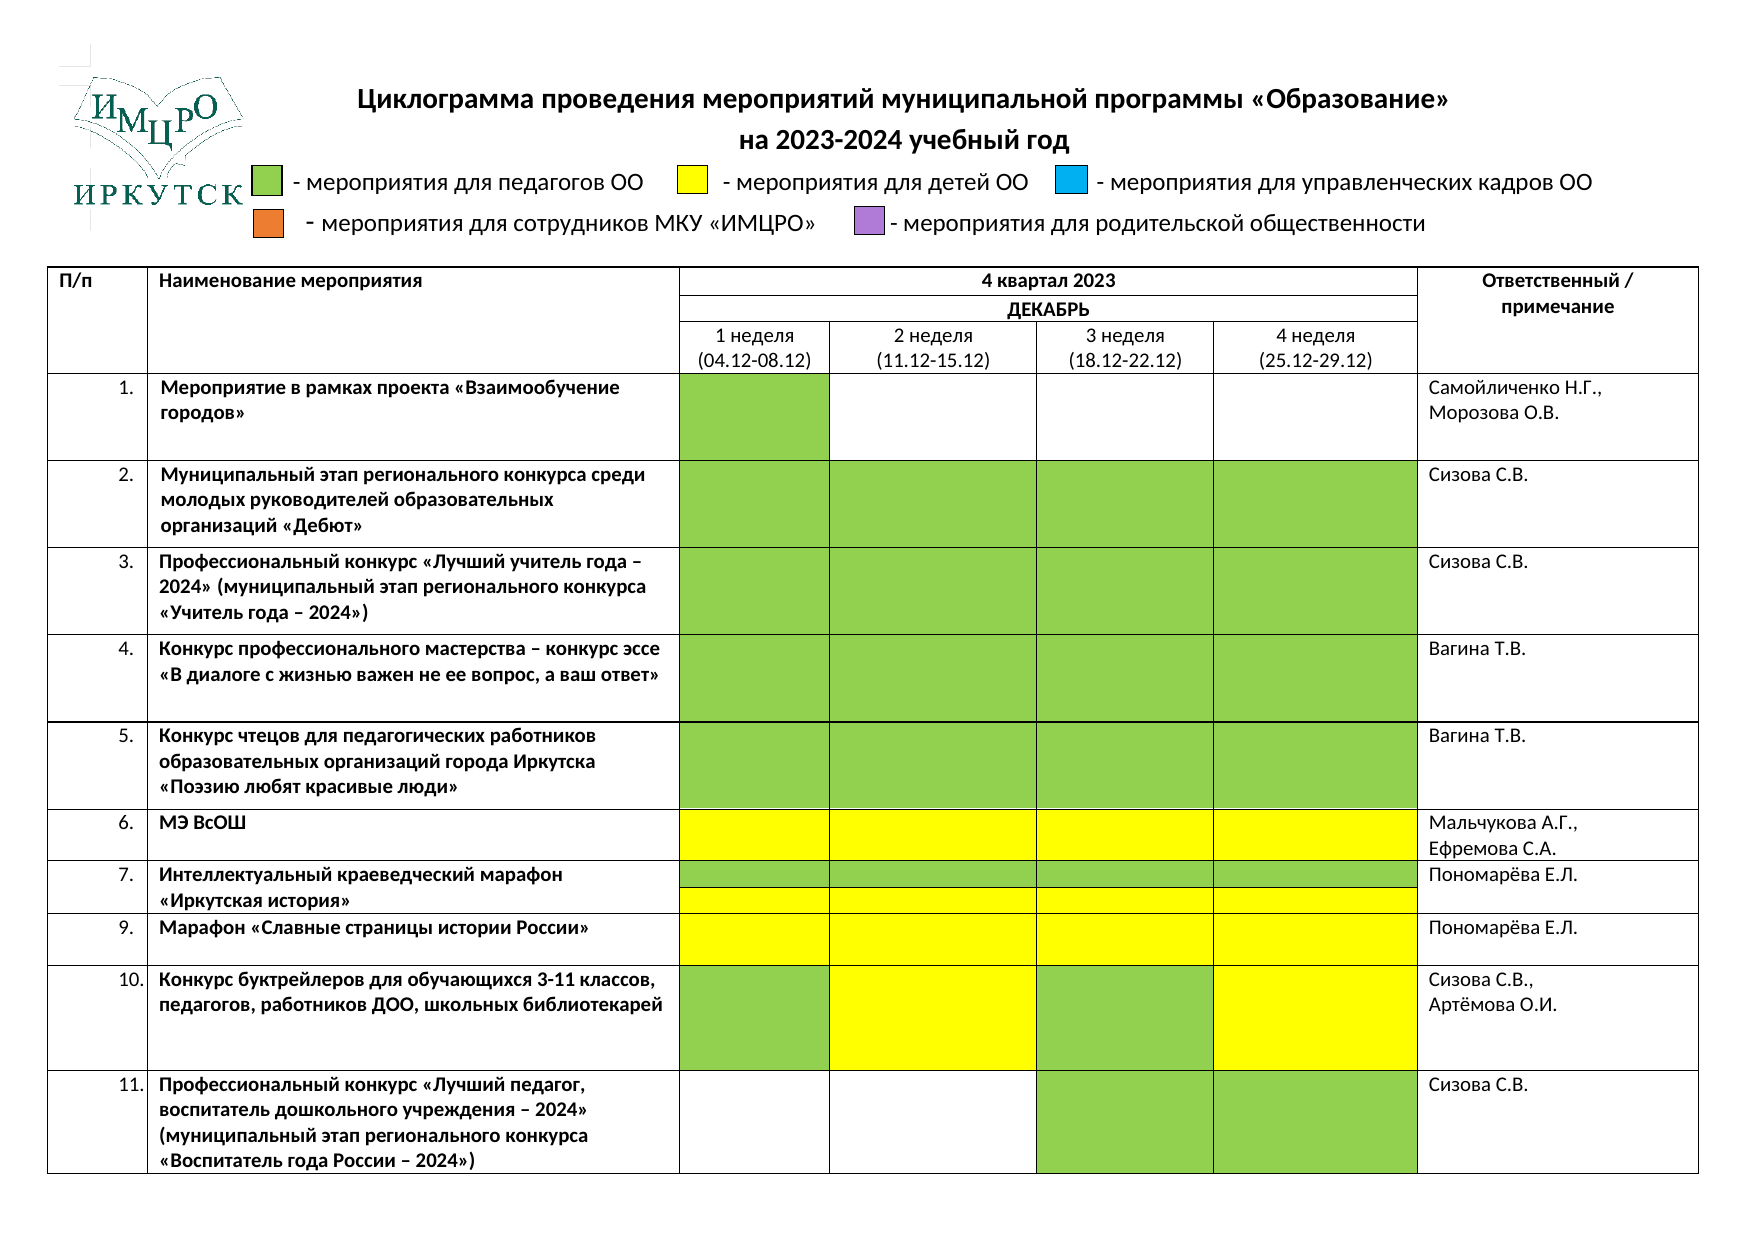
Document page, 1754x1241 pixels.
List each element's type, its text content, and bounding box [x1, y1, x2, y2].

table_cell Пономарёва Е.Л. [1418, 914, 1698, 965]
table_cell [48, 914, 147, 965]
table_cell Муниципальный этап регионального конкурса среди молодых руководителей образовательных организаций «Дебют» [148, 461, 679, 547]
table_cell [1037, 374, 1213, 460]
table_cell [48, 861, 147, 913]
table_cell [680, 461, 829, 547]
table_cell Профессиональный конкурс «Лучший педагог, воспитатель дошкольного учреждения – 2024» (муниципальный этап регионального конкурса «Воспитатель года России – 2024») [148, 1071, 679, 1173]
table_cell [48, 1071, 147, 1173]
picture [59, 44, 244, 231]
table_cell [1214, 888, 1417, 913]
table_cell [1037, 966, 1213, 1070]
table_cell [48, 635, 147, 721]
table_cell [1214, 861, 1417, 887]
table_cell [830, 461, 1036, 547]
table_cell [48, 461, 147, 547]
table_cell [48, 548, 147, 634]
table_header 4 квартал 2023 [680, 268, 1417, 295]
table_cell [680, 635, 829, 721]
table_cell [48, 723, 147, 808]
table_cell [830, 1071, 1036, 1173]
table_cell Интеллектуальный краеведческий марафон «Иркутская история» [148, 861, 679, 913]
table_cell [830, 966, 1036, 1070]
table_cell Конкурс чтецов для педагогических работников образовательных организаций города Иркутска «Поэзию любят красивые люди» [148, 723, 679, 808]
table_cell [1214, 723, 1417, 808]
table_cell [1037, 861, 1213, 887]
table_cell [680, 374, 829, 460]
table_cell [830, 861, 1036, 887]
table_cell [830, 888, 1036, 913]
table_cell 1 неделя (04.12-08.12) [680, 322, 829, 373]
table_cell Профессиональный конкурс «Лучший учитель года – 2024» (муниципальный этап регионального конкурса «Учитель года – 2024») [148, 548, 679, 634]
table_cell [680, 1071, 829, 1173]
table_cell [1214, 548, 1417, 634]
table_cell Мероприятие в рамках проекта «Взаимообучение городов» [148, 374, 679, 460]
table_cell Сизова С.В. [1418, 1071, 1698, 1173]
table_cell 2 неделя (11.12-15.12) [830, 322, 1036, 373]
table_cell [1214, 461, 1417, 547]
table_cell Вагина Т.В. [1418, 723, 1698, 808]
table_cell Конкурс профессионального мастерства – конкурс эссе «В диалоге с жизнью важен не ее вопрос, а ваш ответ» [148, 635, 679, 721]
table_cell [830, 914, 1036, 965]
table_cell [1037, 914, 1213, 965]
table_cell [1214, 914, 1417, 965]
table_cell [830, 548, 1036, 634]
table_cell МЭ ВсОШ [148, 810, 679, 860]
table_cell Вагина Т.В. [1418, 635, 1698, 721]
table_cell Сизова С.В., Артёмова О.И. [1418, 966, 1698, 1070]
table_cell [1037, 635, 1213, 721]
table_cell [1214, 810, 1417, 860]
table_cell [680, 723, 829, 808]
table_cell Сизова С.В. [1418, 548, 1698, 634]
table_cell ДЕКАБРЬ [680, 296, 1417, 321]
table_cell Марафон «Славные страницы истории России» [148, 914, 679, 965]
table_cell [48, 966, 147, 1070]
table_cell Пономарёва Е.Л. [1418, 861, 1698, 913]
table_cell [1037, 723, 1213, 808]
table_cell Мальчукова А.Г., Ефремова С.А. [1418, 810, 1698, 860]
table_cell [1214, 1071, 1417, 1173]
table_cell [830, 635, 1036, 721]
table_cell [1037, 461, 1213, 547]
table_cell [680, 861, 829, 887]
table_cell [1037, 1071, 1213, 1173]
table_header Ответственный / примечание [1418, 268, 1698, 373]
table_header Наименование мероприятия [148, 268, 679, 373]
table_cell [680, 914, 829, 965]
table_cell [48, 810, 147, 860]
table_cell [1214, 966, 1417, 1070]
table_cell [830, 374, 1036, 460]
table_cell [680, 548, 829, 634]
table_cell [1037, 888, 1213, 913]
table_cell Самойличенко Н.Г., Морозова О.В. [1418, 374, 1698, 460]
table_cell 4 неделя (25.12-29.12) [1214, 322, 1417, 373]
table_cell [680, 810, 829, 860]
table_cell Сизова С.В. [1418, 461, 1698, 547]
table_cell [1037, 810, 1213, 860]
table_header П/п [48, 268, 147, 373]
table_cell [680, 888, 829, 913]
table_cell [1214, 635, 1417, 721]
table_cell [1214, 374, 1417, 460]
table_cell [830, 723, 1036, 808]
table_cell [1037, 548, 1213, 634]
table_cell 3 неделя (18.12-22.12) [1037, 322, 1213, 373]
table_cell [680, 966, 829, 1070]
table_cell [48, 374, 147, 460]
table_cell Конкурс буктрейлеров для обучающихся 3-11 классов, педагогов, работников ДОО, школьных библиотекарей [148, 966, 679, 1070]
table_cell [830, 810, 1036, 860]
